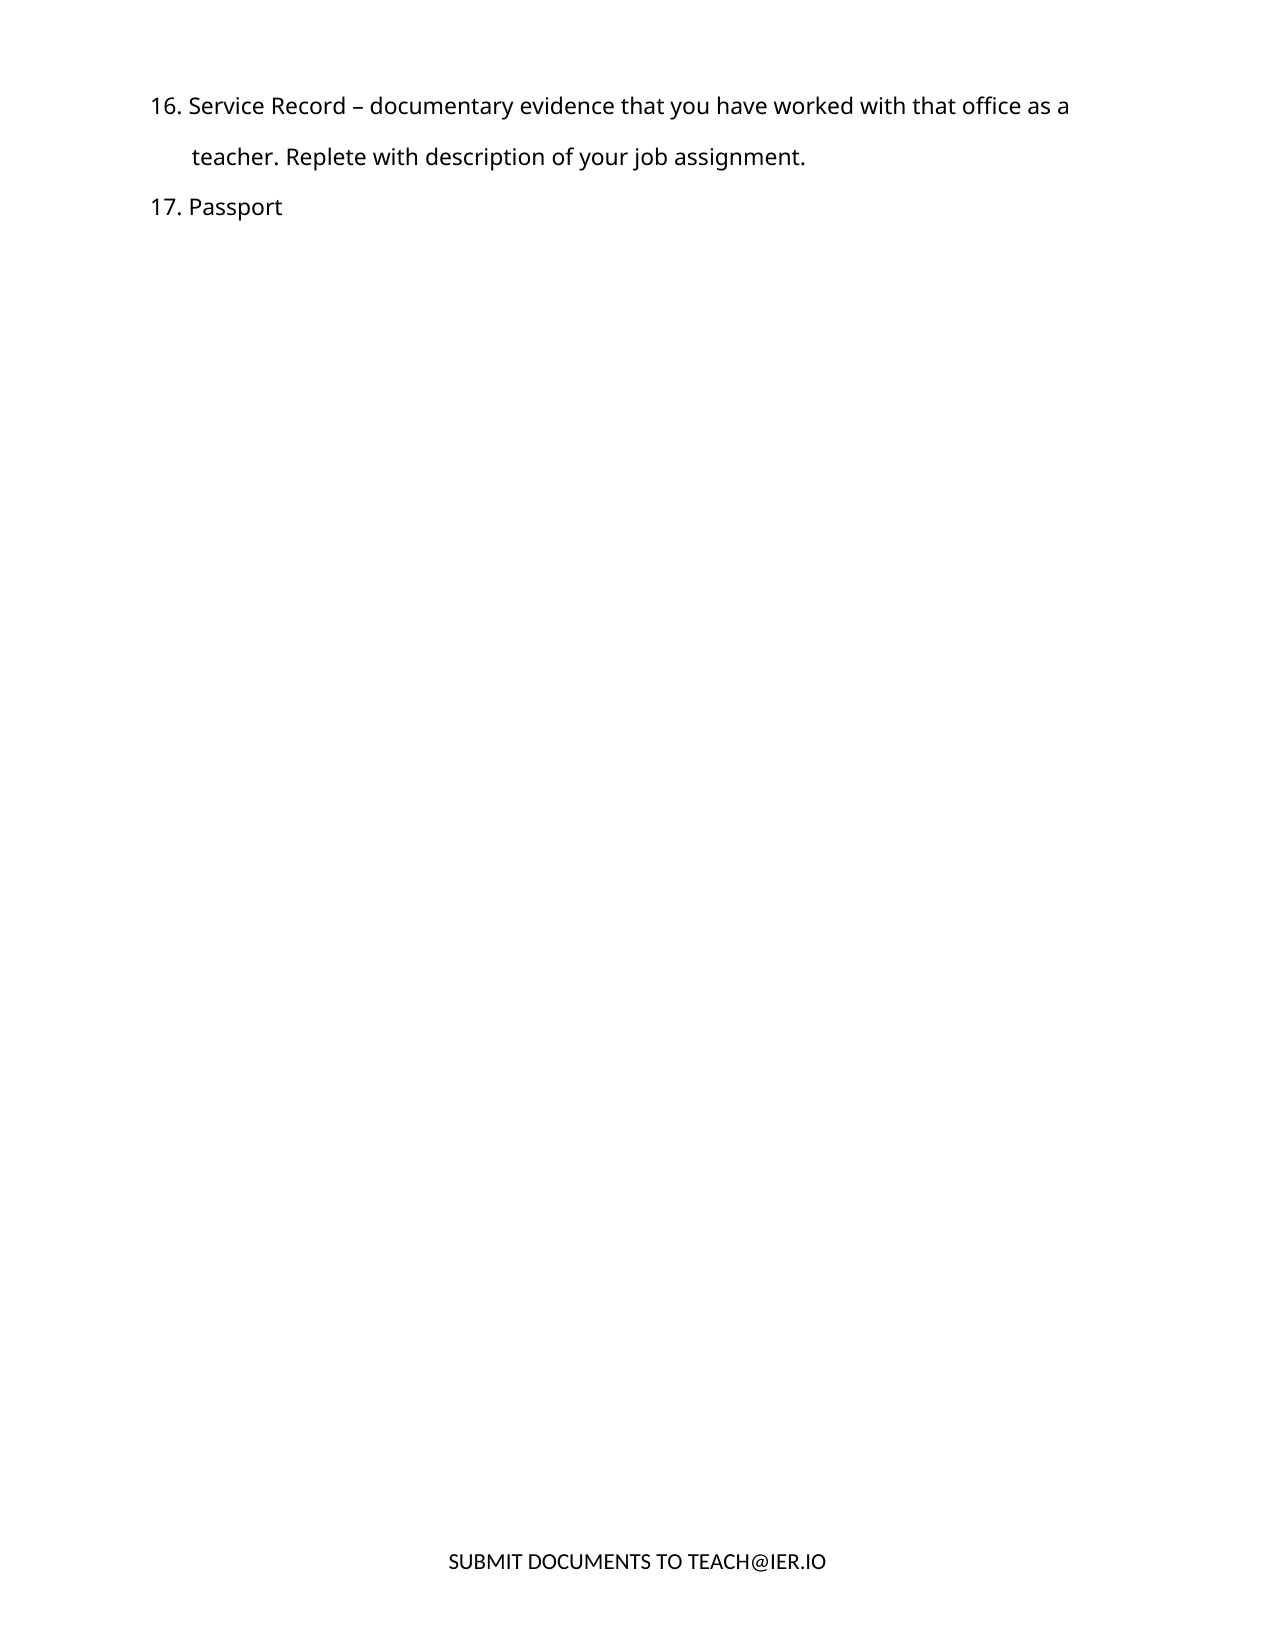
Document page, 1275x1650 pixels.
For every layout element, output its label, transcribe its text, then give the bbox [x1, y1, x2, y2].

text 16. Service Record – documentary evidence that you have worked with that office as a [150, 90, 1125, 121]
text 17. Passport [150, 191, 1125, 222]
text teacher. Replete with description of your job assignment. [150, 140, 1125, 172]
